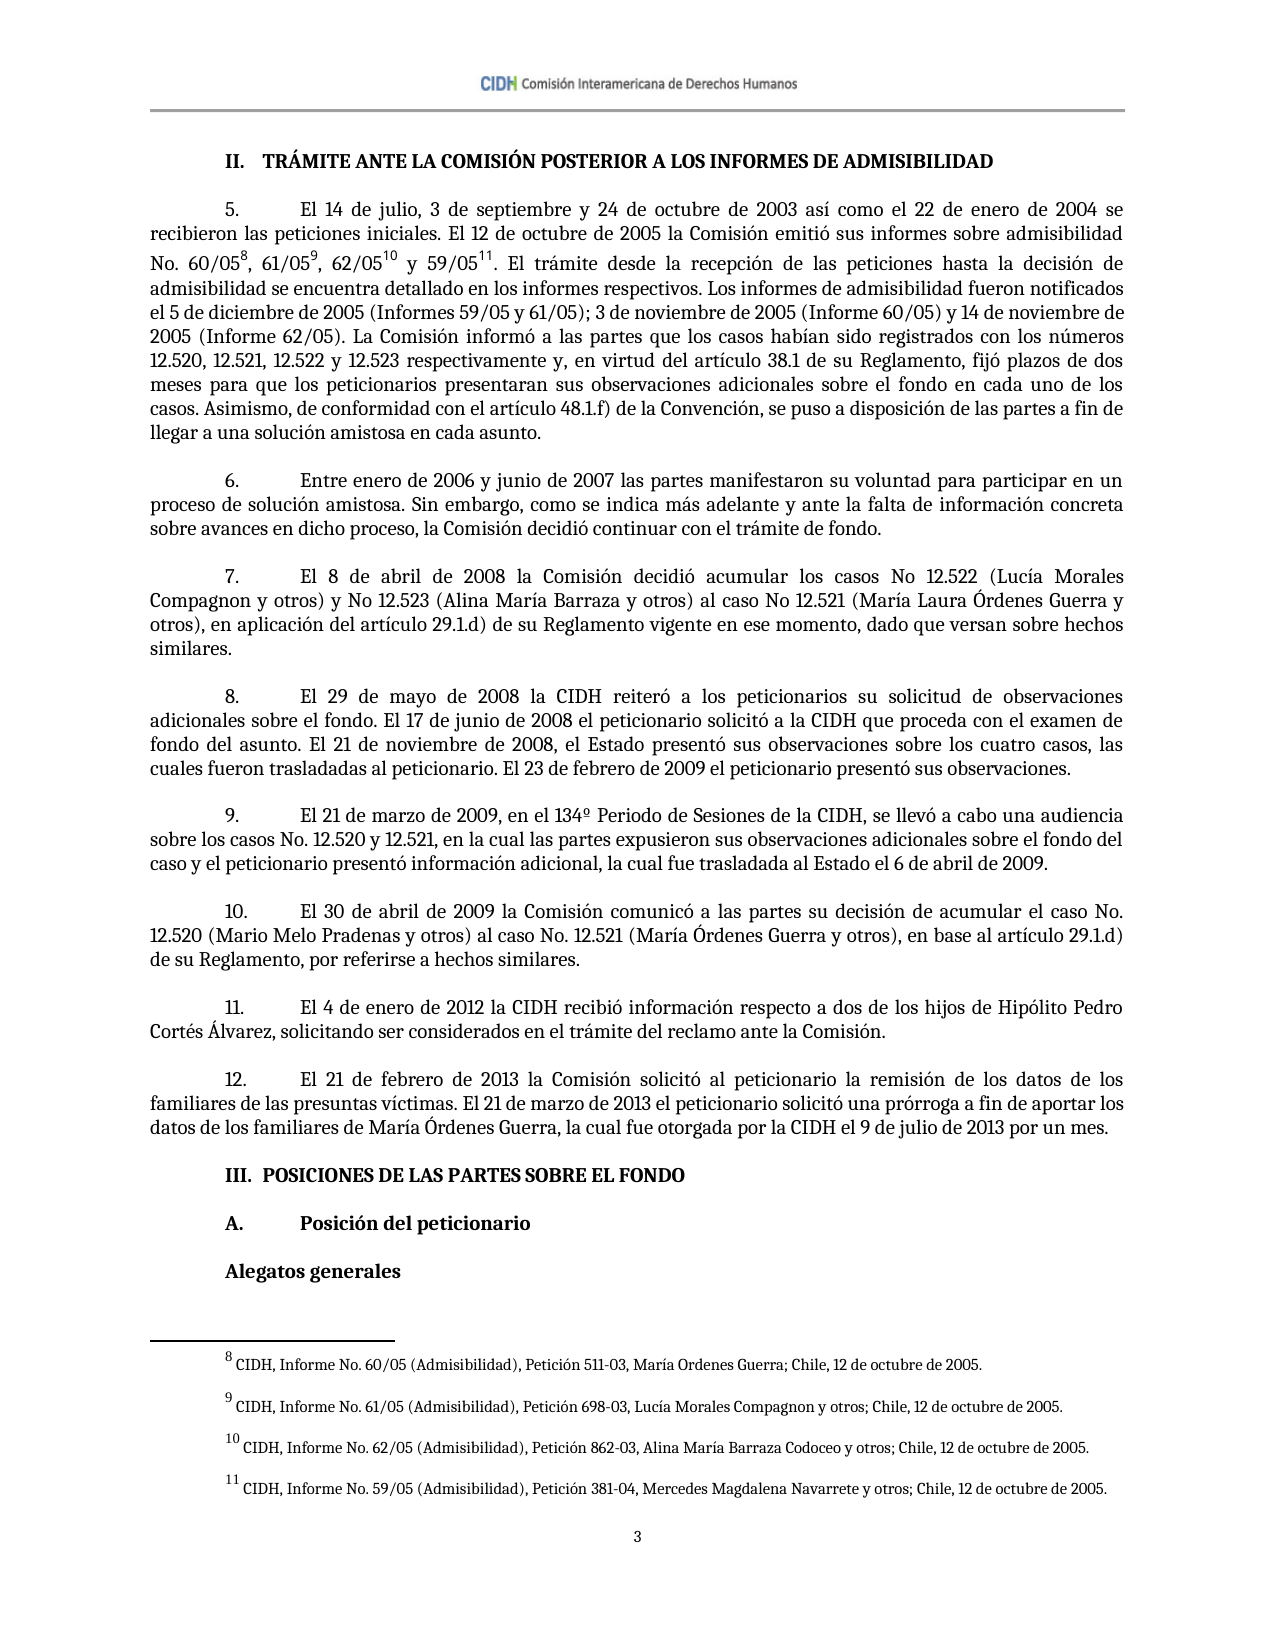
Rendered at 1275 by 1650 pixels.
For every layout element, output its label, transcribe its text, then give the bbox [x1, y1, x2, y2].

list El 8 de abril de 2008 la Comisión decidió acumular los casos No 12.522 (Lucía Morales Compagnon y otros) y No 12.523 (Alina María Barraza y otros) al caso No 12.521 (María Laura Órdenes Guerra y otros), en aplicación del artículo 29.1.d) de su Reglamento vigente en ese momento, dado que versan sobre hechos similares. [150, 564, 1125, 660]
list El 21 de febrero de 2013 la Comisión solicitó al peticionario la remisión de los datos de los familiares de las presuntas víctimas. El 21 de marzo de 2013 el peticionario solicitó una prórroga a fin de aportar los datos de los familiares de María Órdenes Guerra, la cual fue otorgada por la CIDH el 9 de julio de 2013 por un mes. [150, 1068, 1125, 1139]
list El 4 de enero de 2012 la CIDH recibió información respecto a dos de los hijos de Hipólito Pedro Cortés Álvarez, solicitando ser considerados en el trámite del reclamo ante la Comisión. [150, 996, 1125, 1044]
subtitle Alegatos generales [225, 1259, 1125, 1283]
list El 30 de abril de 2009 la Comisión comunicó a las partes su decisión de acumular el caso No. 12.520 (Mario Melo Pradenas y otros) al caso No. 12.521 (María Órdenes Guerra y otros), en base al artículo 29.1.d) de su Reglamento, por referirse a hechos similares. [150, 900, 1125, 972]
subtitle TRÁMITE ANTE LA COMISIÓN POSTERIOR A LOS INFORMES DE ADMISIBILIDAD [225, 150, 1125, 174]
list El 14 de julio, 3 de septiembre y 24 de octubre de 2003 así como el 22 de enero de 2004 se recibieron las peticiones iniciales. El 12 de octubre de 2005 la Comisión emitió sus informes sobre admisibilidad No. 60/05, 61/05, 62/05 y 59/05. El trámite desde la recepción de las peticiones hasta la decisión de admisibilidad se encuentra detallado en los informes respectivos. Los informes de admisibilidad fueron notificados el 5 de diciembre de 2005 (Informes 59/05 y 61/05); 3 de noviembre de 2005 (Informe 60/05) y 14 de noviembre de 2005 (Informe 62/05). La Comisión informó a las partes que los casos habían sido registrados con los números 12.520, 12.521, 12.522 y 12.523 respectivamente y, en virtud del artículo 38.1 de su Reglamento, fijó plazos de dos meses para que los peticionarios presentaran sus observaciones adicionales sobre el fondo en cada uno de los casos. Asimismo, de conformidad con el artículo 48.1.f) de la Convención, se puso a disposición de las partes a fin de llegar a una solución amistosa en cada asunto. [150, 198, 1125, 445]
subtitle A. Posición del peticionario [150, 1211, 1125, 1235]
picture [475, 75, 800, 93]
list El 21 de marzo de 2009, en el 134º Periodo de Sesiones de la CIDH, se llevó a cabo una audiencia sobre los casos No. 12.520 y 12.521, en la cual las partes expusieron sus observaciones adicionales sobre el fondo del caso y el peticionario presentó información adicional, la cual fue trasladada al Estado el 6 de abril de 2009. [150, 804, 1125, 876]
list El 29 de mayo de 2008 la CIDH reiteró a los peticionarios su solicitud de observaciones adicionales sobre el fondo. El 17 de junio de 2008 el peticionario solicitó a la CIDH que proceda con el examen de fondo del asunto. El 21 de noviembre de 2008, el Estado presentó sus observaciones sobre los cuatro casos, las cuales fueron trasladadas al peticionario. El 23 de febrero de 2009 el peticionario presentó sus observaciones. [150, 684, 1125, 780]
subtitle POSICIONES DE LAS PARTES SOBRE EL FONDO [225, 1163, 1125, 1187]
list Entre enero de 2006 y junio de 2007 las partes manifestaron su voluntad para participar en un proceso de solución amistosa. Sin embargo, como se indica más adelante y ante la falta de información concreta sobre avances en dicho proceso, la Comisión decidió continuar con el trámite de fondo. [150, 469, 1125, 541]
